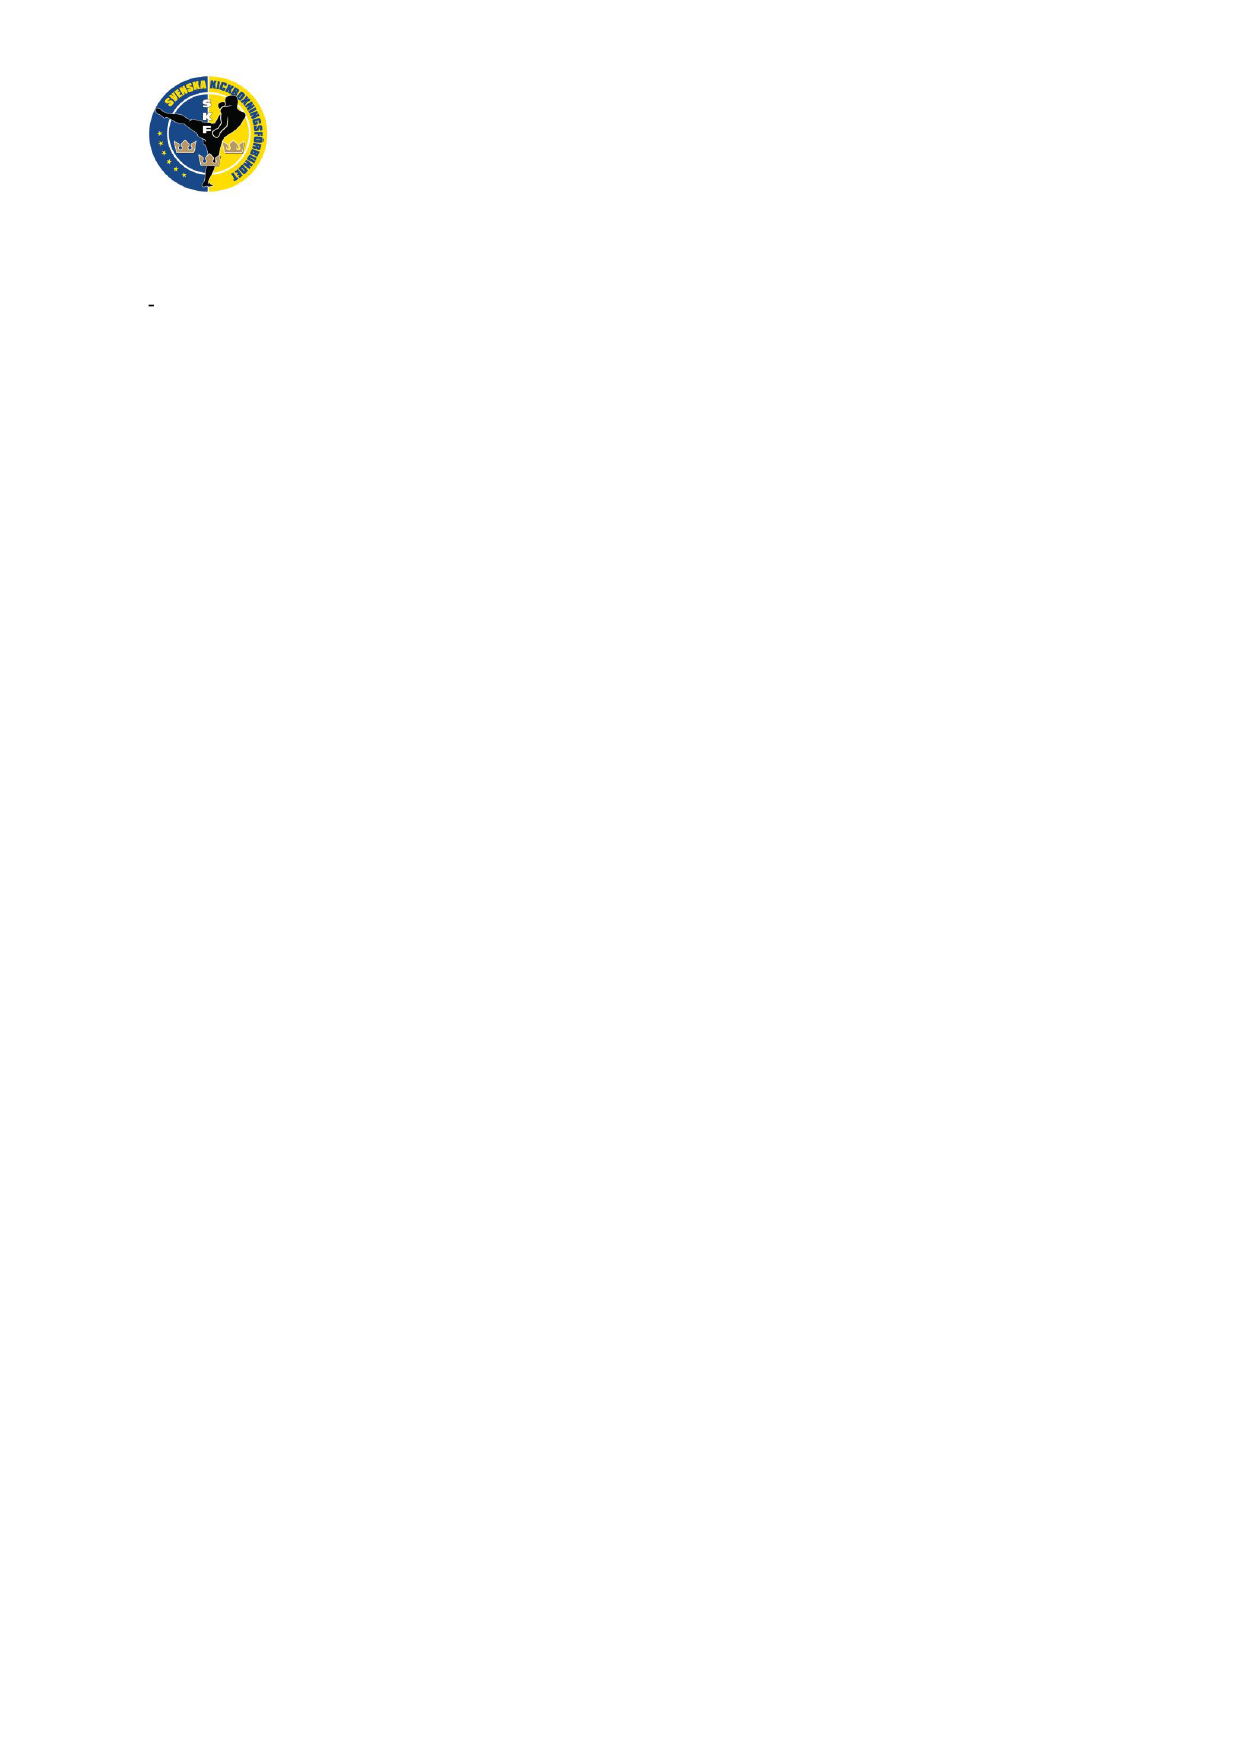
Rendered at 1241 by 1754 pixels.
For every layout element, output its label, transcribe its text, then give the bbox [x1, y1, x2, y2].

text - [148, 290, 1093, 318]
